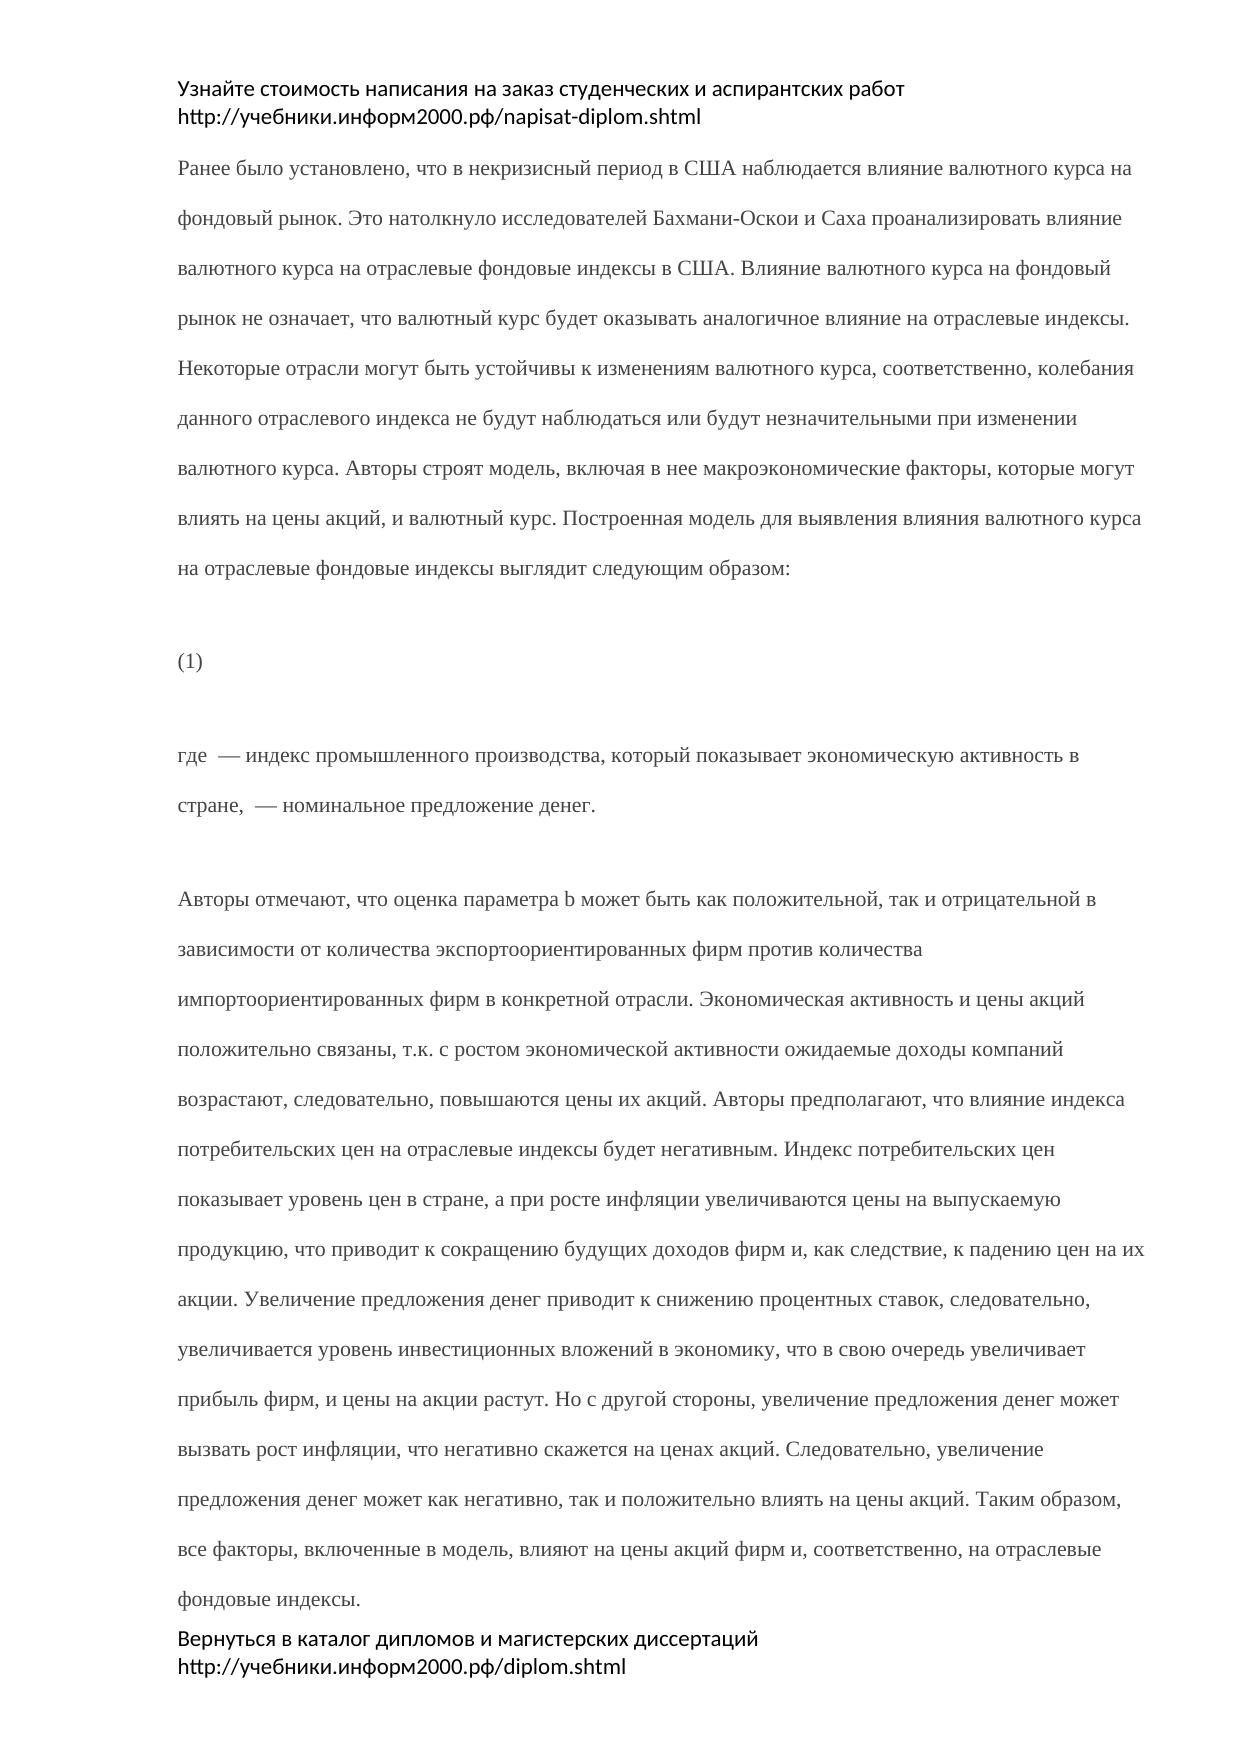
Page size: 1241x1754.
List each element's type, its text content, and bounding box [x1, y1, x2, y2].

text (1) [177, 623, 1152, 673]
text Авторы отмечают, что оценка параметра b может быть как положительной, так и отрицательной в зависимости от количества экспортоориентированных фирм против количества импортоориентированных фирм в конкретной отрасли. Экономическая активность и цены акций положительно связаны, т.к. с ростом экономической активности ожидаемые доходы компаний возрастают, следовательно, повышаются цены их акций. Авторы предполагают, что влияние индекса потребительских цен на отраслевые индексы будет негативным. Индекс потребительских цен показывает уровень цен в стране, а при росте инфляции увеличиваются цены на выпускаемую продукцию, что приводит к сокращению будущих доходов фирм и, как следствие, к падению цен на их акции. Увеличение предложения денег приводит к снижению процентных ставок, следовательно, увеличивается уровень инвестиционных вложений в экономику, что в свою очередь увеличивает прибыль фирм, и цены на акции растут. Но с другой стороны, увеличение предложения денег может вызвать рост инфляции, что негативно скажется на ценах акций. Следовательно, увеличение предложения денег может как негативно, так и положительно влиять на цены акций. Таким образом, все факторы, включенные в модель, влияют на цены акций фирм и, соответственно, на отраслевые фондовые индексы. [177, 861, 1152, 1611]
text где — индекс промышленного производства, который показывает экономическую активность в стране, — номинальное предложение денег. [177, 717, 1152, 817]
text Ранее было установлено, что в некризисный период в США наблюдается влияние валютного курса на фондовый рынок. Это натолкнуло исследователей Бахмани-Оскои и Саха проанализировать влияние валютного курса на отраслевые фондовые индексы в США. Влияние валютного курса на фондовый рынок не означает, что валютный курс будет оказывать аналогичное влияние на отраслевые индексы. Некоторые отрасли могут быть устойчивы к изменениям валютного курса, соответственно, колебания данного отраслевого индекса не будут наблюдаться или будут незначительными при изменении валютного курса. Авторы строят модель, включая в нее макроэкономические факторы, которые могут влиять на цены акций, и валютный курс. Построенная модель для выявления влияния валютного курса на отраслевые фондовые индексы выглядит следующим образом: [177, 130, 1152, 580]
